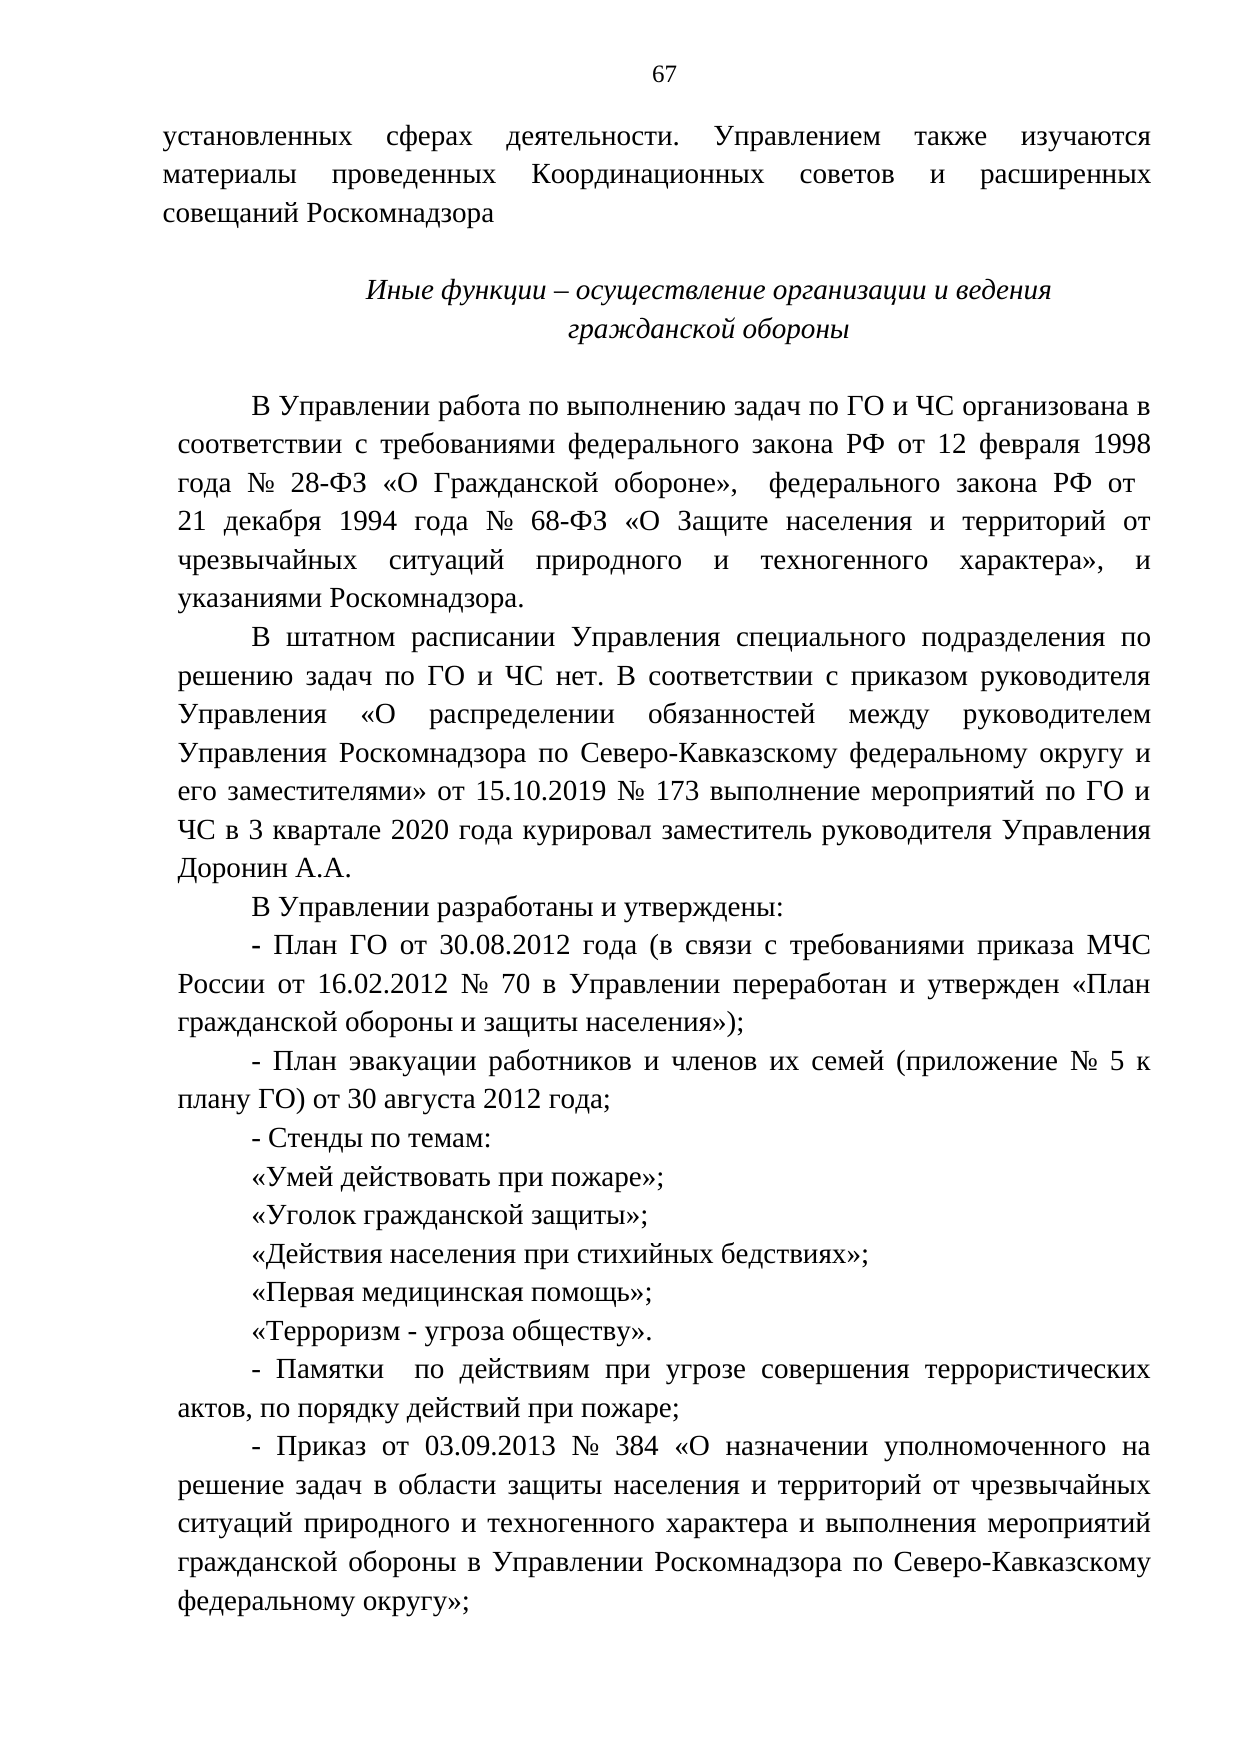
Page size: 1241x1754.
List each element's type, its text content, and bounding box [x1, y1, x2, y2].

text - План эвакуации работников и членов их семей (приложение № 5 к плану ГО) от 30 августа 2012 года; [177, 1043, 1152, 1115]
text Иные функции – осуществление организации и ведения [266, 272, 1152, 306]
text В Управлении разработаны и утверждены: [177, 889, 1152, 922]
text «Уголок гражданской защиты»; [177, 1197, 1152, 1231]
text гражданской обороны [266, 311, 1152, 344]
text - Стенды по темам: [177, 1120, 1152, 1154]
text В Управлении работа по выполнению задач по ГО и ЧС организована в соответствии с требованиями федерального закона РФ от 12 февраля 1998 года № 28-ФЗ «О Гражданской обороне», федерального закона РФ от 21 декабря 1994 года № 68-ФЗ «О Защите населения и территорий от чрезвычайных ситуаций природного и техногенного характера», и указаниями Роскомнадзора. [177, 388, 1152, 614]
text «Первая медицинская помощь»; [177, 1274, 1152, 1308]
text «Умей действовать при пожаре»; [177, 1159, 1152, 1192]
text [162, 118, 1152, 229]
text - План ГО от 30.08.2012 года (в связи с требованиями приказа МЧС России от 16.02.2012 № 70 в Управлении переработан и утвержден «План гражданской обороны и защиты населения»); [177, 927, 1152, 1038]
text «Терроризм - угроза обществу». [177, 1313, 1152, 1346]
text «Действия населения при стихийных бедствиях»; [177, 1236, 1152, 1269]
text - Памятки по действиям при угрозе совершения террористических актов, по порядку действий при пожаре; [177, 1351, 1152, 1423]
text - Приказ от 03.09.2013 № 384 «О назначении уполномоченного на решение задач в области защиты населения и территорий от чрезвычайных ситуаций природного и техногенного характера и выполнения мероприятий гражданской обороны в Управлении Роскомнадзора по Северо-Кавказскому федеральному округу»; [177, 1428, 1152, 1616]
text В штатном расписании Управления специального подразделения по решению задач по ГО и ЧС нет. В соответствии с приказом руководителя Управления «О распределении обязанностей между руководителем Управления Роскомнадзора по Северо-Кавказскому федеральному округу и его заместителями» от 15.10.2019 № 173 выполнение мероприятий по ГО и ЧС в 3 квартале 2020 года курировал заместитель руководителя Управления Доронин А.А. [177, 619, 1152, 884]
